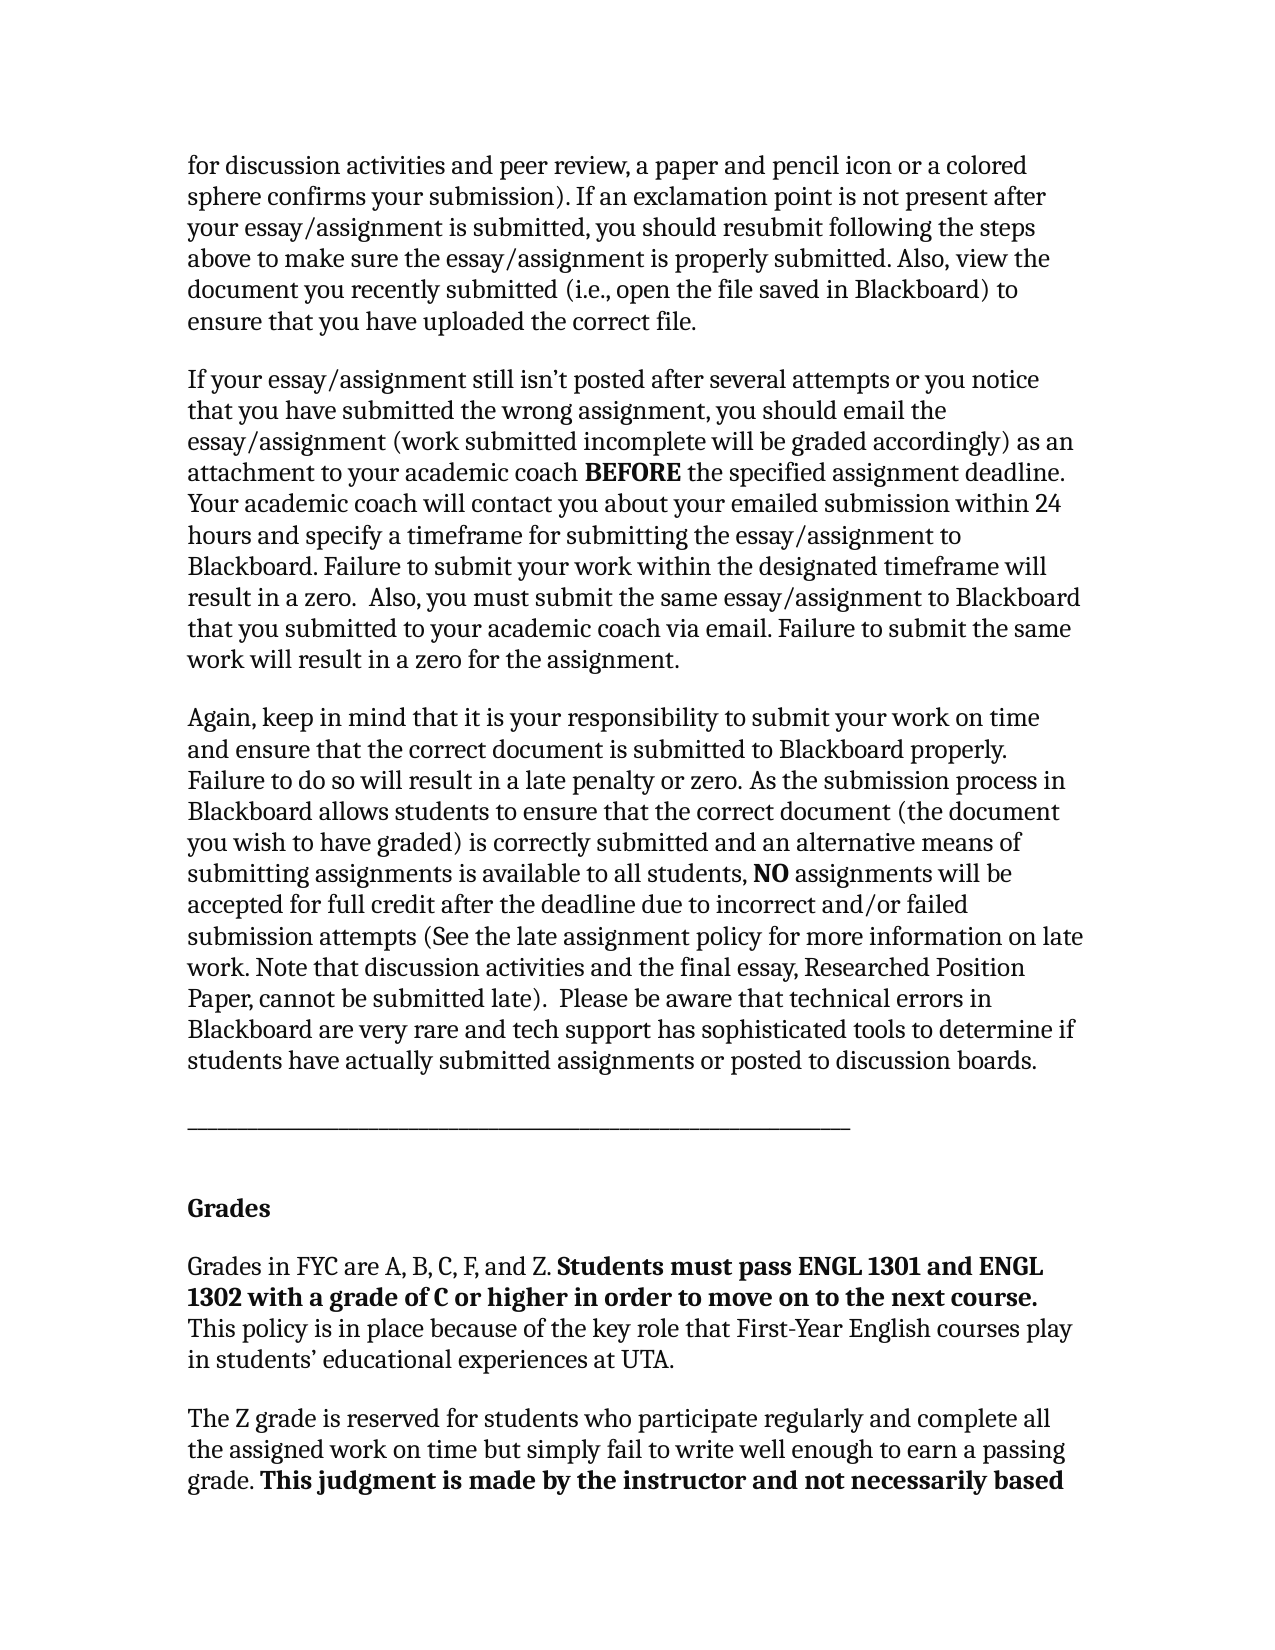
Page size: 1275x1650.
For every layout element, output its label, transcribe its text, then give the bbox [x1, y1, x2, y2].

text Grades [187, 1193, 1087, 1224]
text __________________________________________________________________ [187, 1103, 1087, 1134]
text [187, 1403, 1087, 1496]
text Grades in FYC are A, B, C, F, and Z. Students must pass ENGL 1301 and ENGL 1302 with a grade of C or higher in order to move on to the next course. This policy is in place because of the key role that First-Year English courses play in students’ educational experiences at UTA. [187, 1251, 1087, 1376]
text If your essay/assignment still isn’t posted after several attempts or you notice that you have submitted the wrong assignment, you should email the essay/assignment (work submitted incomplete will be graded accordingly) as an attachment to your academic coach BEFORE the specified assignment deadline. Your academic coach will contact you about your emailed submission within 24 hours and specify a timeframe for submitting the essay/assignment to Blackboard. Failure to submit your work within the designated timeframe will result in a zero. Also, you must submit the same essay/assignment to Blackboard that you submitted to your academic coach via email. Failure to submit the same work will result in a zero for the assignment. [187, 364, 1087, 675]
text Again, keep in mind that it is your responsibility to submit your work on time and ensure that the correct document is submitted to Blackboard properly. Failure to do so will result in a late penalty or zero. As the submission process in Blackboard allows students to ensure that the correct document (the document you wish to have graded) is correctly submitted and an alternative means of submitting assignments is available to all students, NO assignments will be accepted for full credit after the deadline due to incorrect and/or failed submission attempts (See the late assignment policy for more information on late work. Note that discussion activities and the final essay, Researched Position Paper, cannot be submitted late). Please be aware that technical errors in Blackboard are very rare and tech support has sophisticated tools to determine if students have actually submitted assignments or posted to discussion boards. [187, 702, 1087, 1076]
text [187, 150, 1087, 337]
